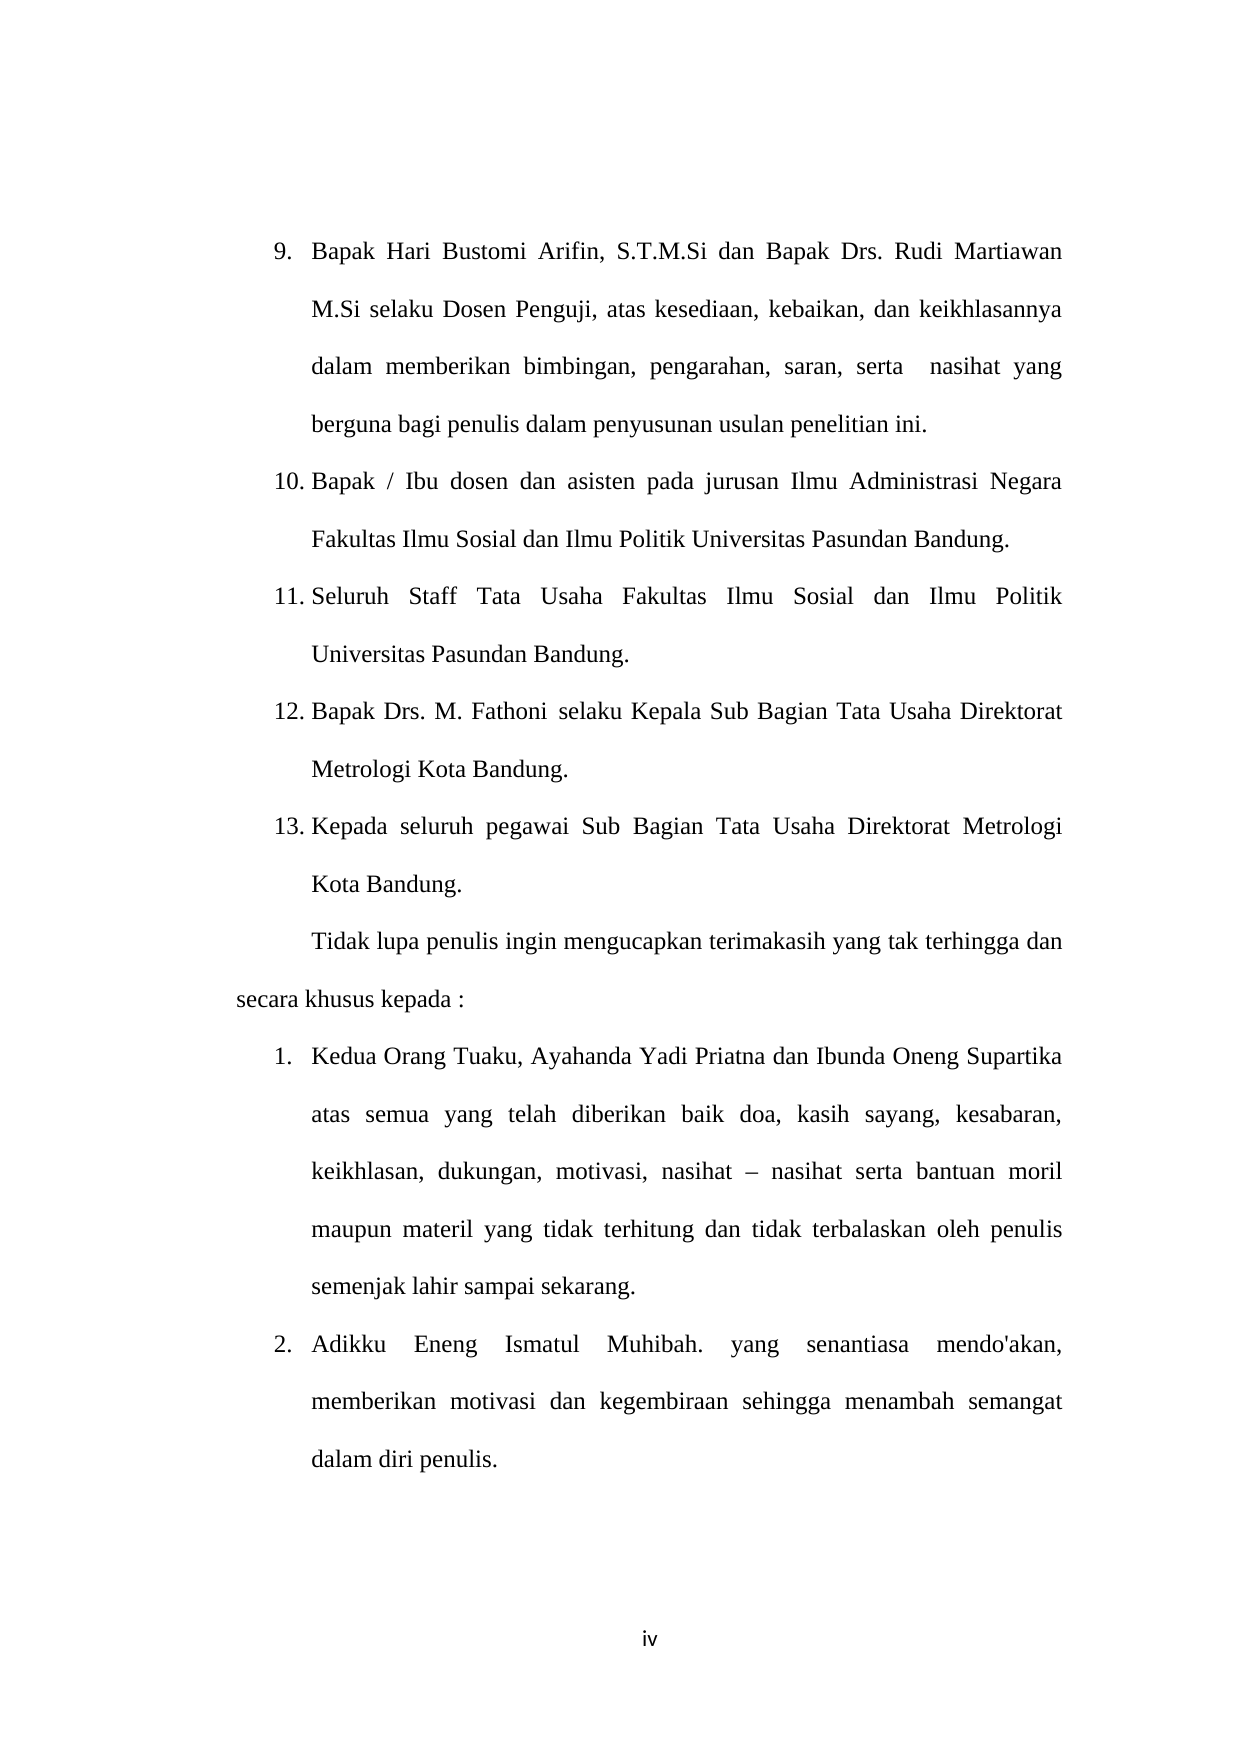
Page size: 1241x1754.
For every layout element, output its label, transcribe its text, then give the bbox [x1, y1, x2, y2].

list Adikku Eneng Ismatul Muhibah. yang senantiasa mendo'akan, memberikan motivasi dan kegembiraan sehingga menambah semangat dalam diri penulis. [274, 1329, 1063, 1472]
list Bapak Hari Bustomi Arifin, S.T.M.Si dan Bapak Drs. Rudi Martiawan M.Si selaku Dosen Penguji, atas kesediaan, kebaikan, dan keikhlasannya dalam memberikan bimbingan, pengarahan, saran, serta nasihat yang berguna bagi penulis dalam penyusunan usulan penelitian ini. [274, 236, 1063, 437]
list Tidak lupa penulis ingin mengucapkan terimakasih yang tak terhingga dan secara khusus kepada : [236, 926, 1063, 1012]
list Bapak / Ibu dosen dan asisten pada jurusan Ilmu Administrasi Negara Fakultas Ilmu Sosial dan Ilmu Politik Universitas Pasundan Bandung. [274, 466, 1063, 552]
list Bapak Drs. M. Fathoni selaku Kepala Sub Bagian Tata Usaha Direktorat Metrologi Kota Bandung. [274, 696, 1063, 782]
list Kepada seluruh pegawai Sub Bagian Tata Usaha Direktorat Metrologi Kota Bandung. [274, 811, 1063, 897]
list Kedua Orang Tuaku, Ayahanda Yadi Priatna dan Ibunda Oneng Supartika atas semua yang telah diberikan baik doa, kasih sayang, kesabaran, keikhlasan, dukungan, motivasi, nasihat – nasihat serta bantuan moril maupun materil yang tidak terhitung dan tidak terbalaskan oleh penulis semenjak lahir sampai sekarang. [274, 1041, 1063, 1300]
list Seluruh Staff Tata Usaha Fakultas Ilmu Sosial dan Ilmu Politik Universitas Pasundan Bandung. [274, 581, 1063, 667]
